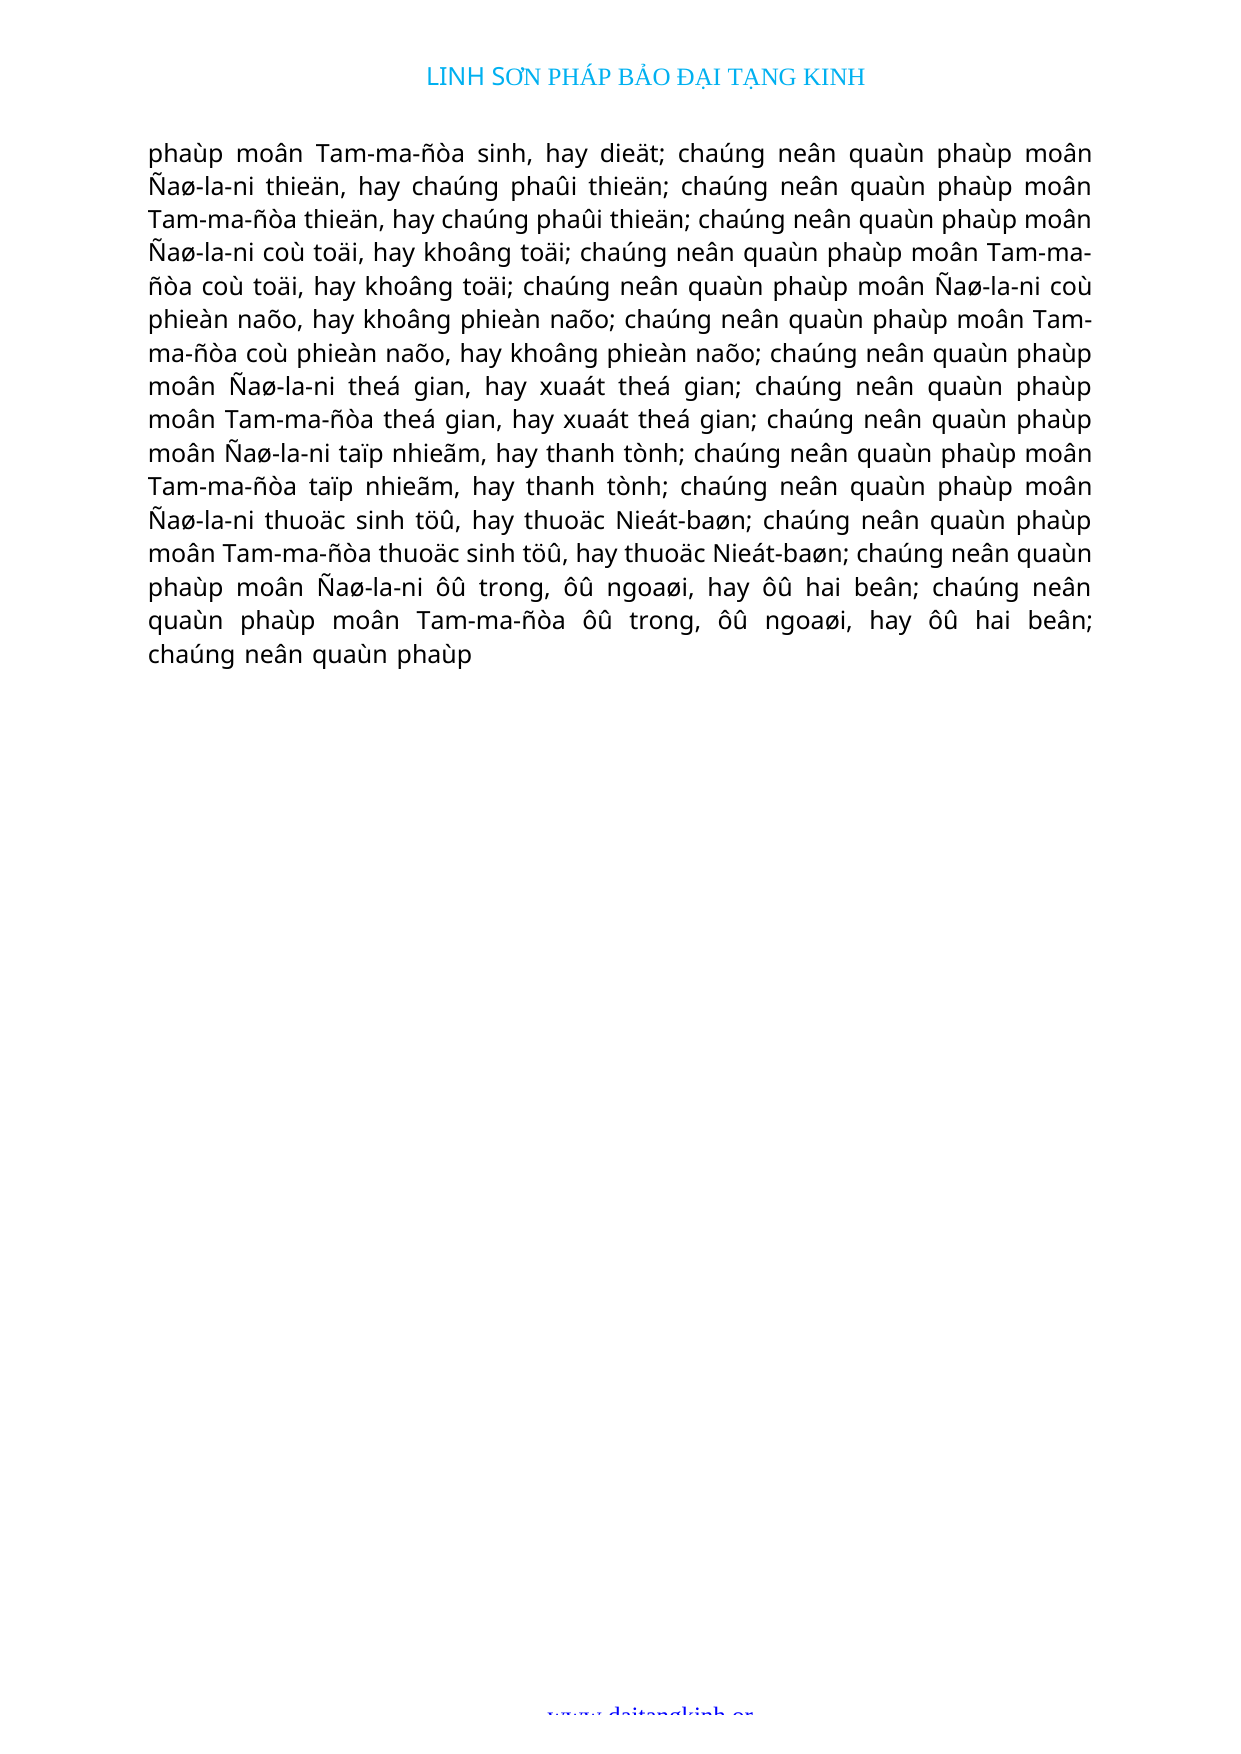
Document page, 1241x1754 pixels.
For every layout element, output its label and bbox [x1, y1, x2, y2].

text [148, 135, 1093, 670]
